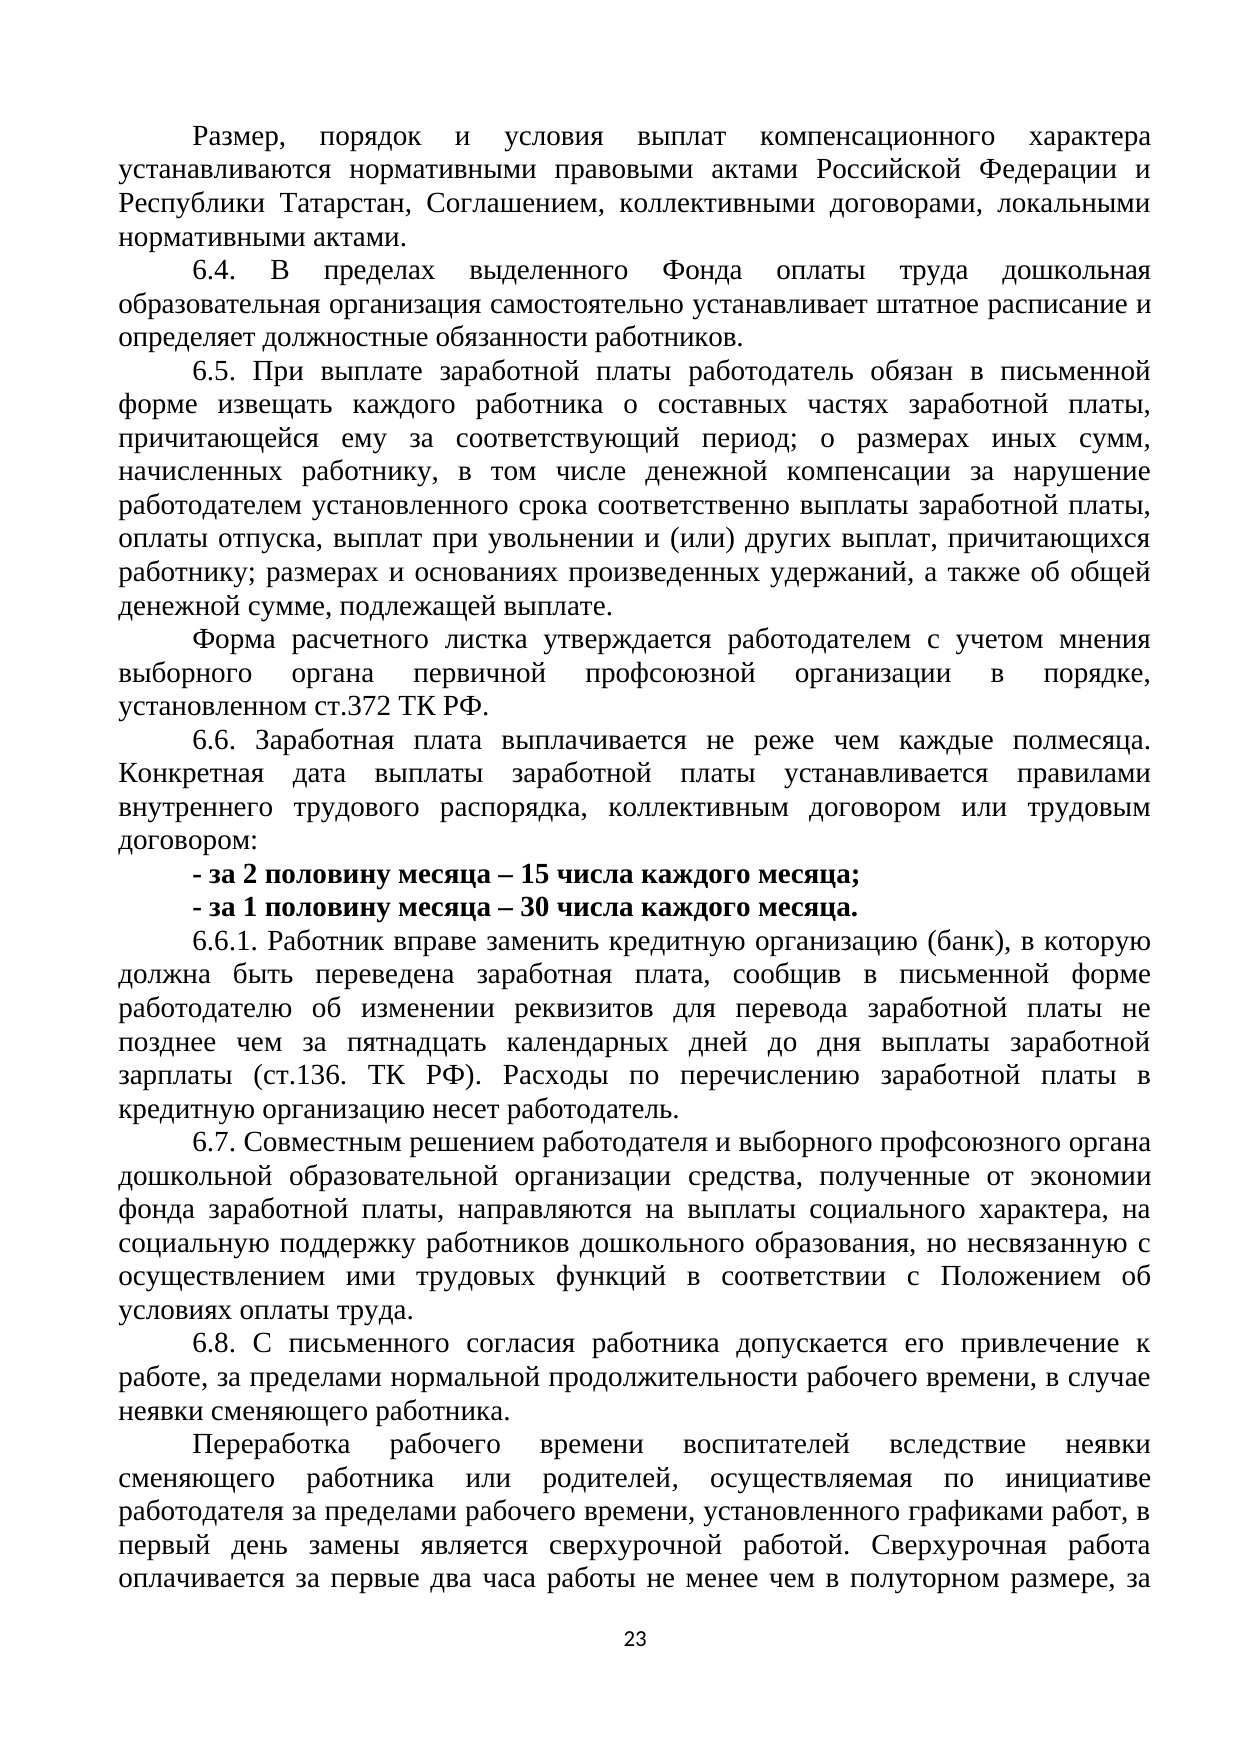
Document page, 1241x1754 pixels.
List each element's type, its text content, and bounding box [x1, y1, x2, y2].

text - за 1 половину месяца – 30 числа каждого месяца. [118, 889, 1152, 923]
text 6.6.1. Работник вправе заменить кредитную организацию (банк), в которую должна быть переведена заработная плата, сообщив в письменной форме работодателю об изменении реквизитов для перевода заработной платы не позднее чем за пятнадцать календарных дней до дня выплаты заработной зарплаты (ст.136. ТК РФ). Расходы по перечислению заработной платы в кредитную организацию несет работодатель. [118, 923, 1152, 1124]
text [118, 1426, 1152, 1594]
text 6.4. В пределах выделенного Фонда оплаты труда дошкольная образовательная организация самостоятельно устанавливает штатное расписание и определяет должностные обязанности работников. [118, 252, 1152, 353]
text Размер, порядок и условия выплат компенсационного характера устанавливаются нормативными правовыми актами Российской Федерации и Республики Татарстан, Соглашением, коллективными договорами, локальными нормативными актами. [118, 118, 1152, 252]
text 6.8. С письменного согласия работника допускается его привлечение к работе, за пределами нормальной продолжительности рабочего времени, в случае неявки сменяющего работника. [118, 1326, 1152, 1426]
text Форма расчетного листка утверждается работодателем с учетом мнения выборного органа первичной профсоюзной организации в порядке, установленном ст.372 ТК РФ. [118, 621, 1152, 722]
text 6.6. Заработная плата выплачивается не реже чем каждые полмесяца. Конкретная дата выплаты заработной платы устанавливается правилами внутреннего трудового распорядка, коллективным договором или трудовым договором: [118, 722, 1152, 856]
text - за 2 половину месяца – 15 числа каждого месяца; [118, 856, 1152, 889]
text 6.7. Совместным решением работодателя и выборного профсоюзного органа дошкольной образовательной организации средства, полученные от экономии фонда заработной платы, направляются на выплаты социального характера, на социальную поддержку работников дошкольного образования, но несвязанную с осуществлением ими трудовых функций в соответствии с Положением об условиях оплаты труда. [118, 1124, 1152, 1326]
text 6.5. При выплате заработной платы работодатель обязан в письменной форме извещать каждого работника о составных частях заработной платы, причитающейся ему за соответствующий период; о размерах иных сумм, начисленных работнику, в том числе денежной компенсации за нарушение работодателем установленного срока соответственно выплаты заработной платы, оплаты отпуска, выплат при увольнении и (или) других выплат, причитающихся работнику; размерах и основаниях произведенных удержаний, а также об общей денежной сумме, подлежащей выплате. [118, 353, 1152, 621]
